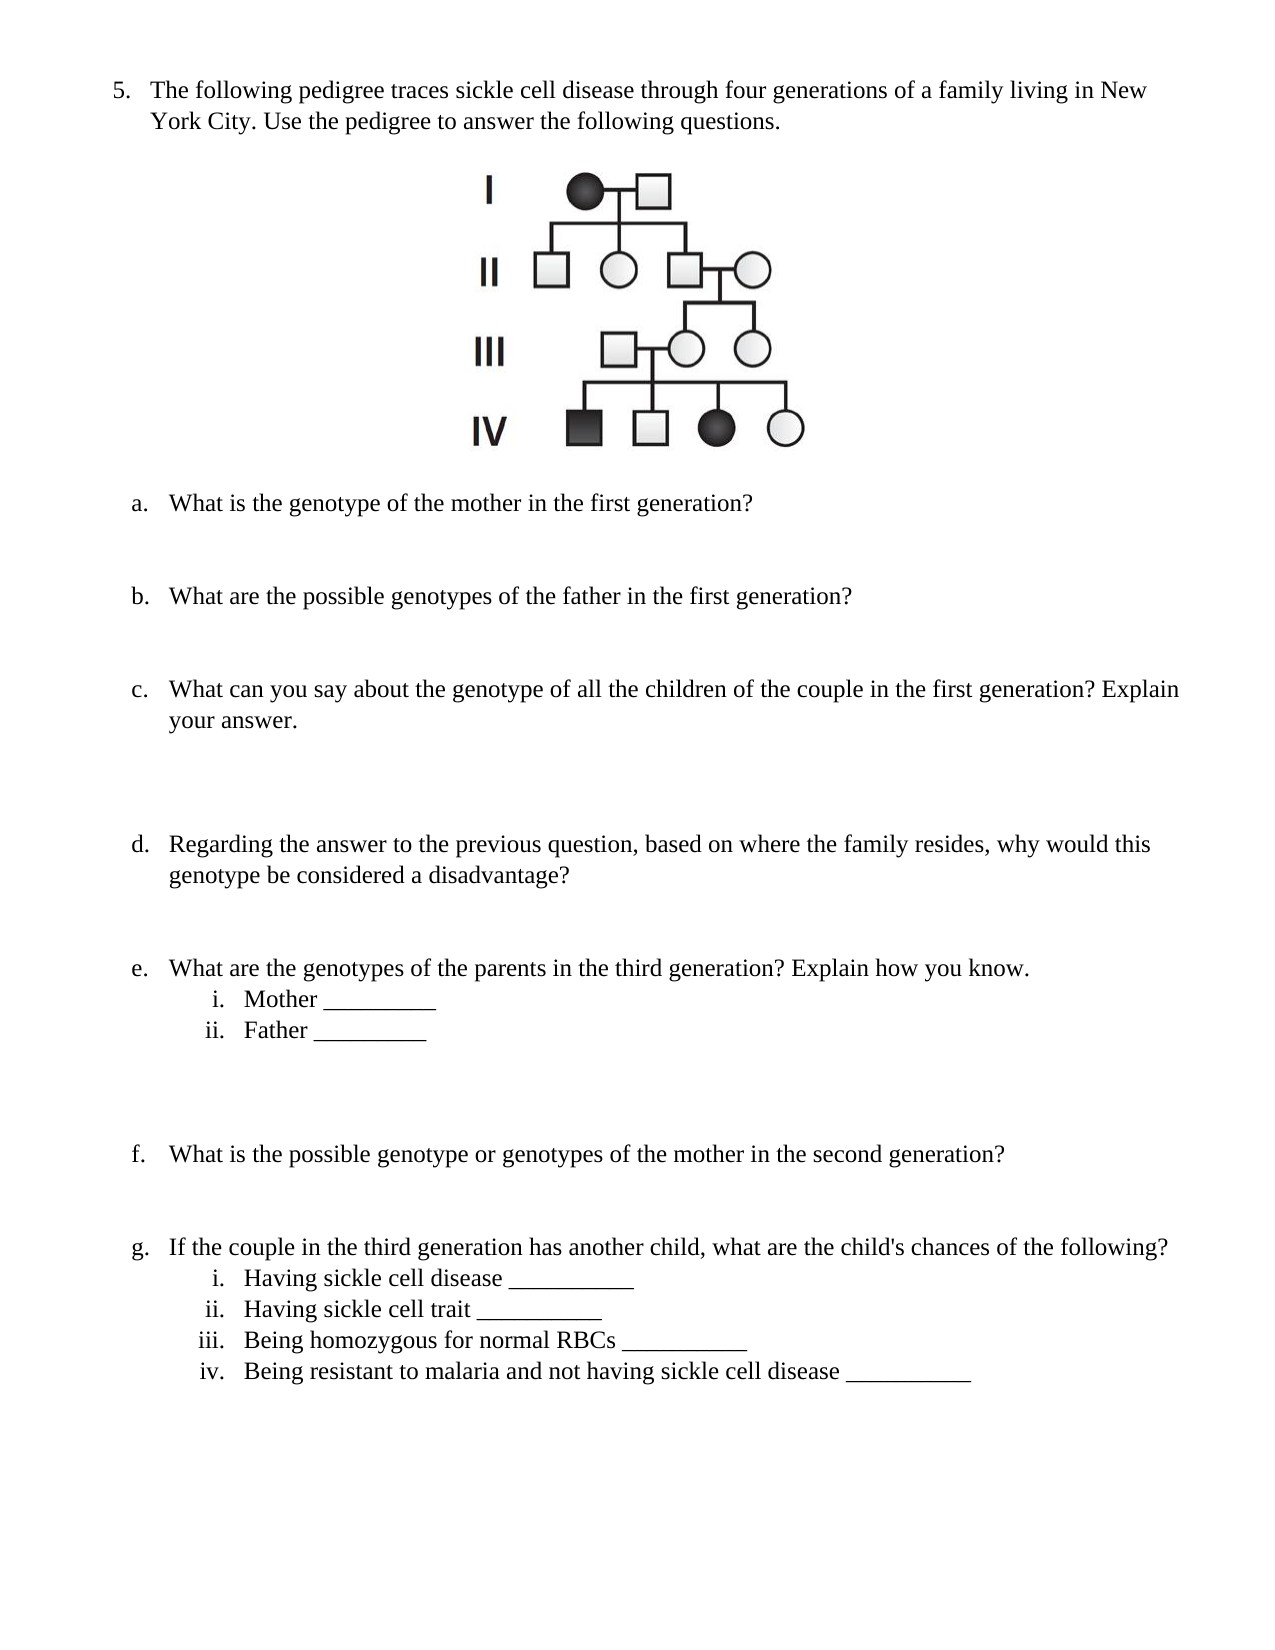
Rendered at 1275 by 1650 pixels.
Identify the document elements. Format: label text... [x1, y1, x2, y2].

picture [467, 165, 808, 451]
list What are the possible genotypes of the father in the first generation? [131, 581, 1200, 609]
list What can you say about the genotype of all the children of the couple in the first generation? Explain your answer. [131, 674, 1200, 734]
list Being homozygous for normal RBCs __________ [225, 1325, 1200, 1354]
list What is the genotype of the mother in the first generation? [131, 488, 1200, 516]
list If the couple in the third generation has another child, what are the child's chances of the following? [131, 1232, 1200, 1261]
list What is the possible genotype or genotypes of the mother in the second generation? [131, 1139, 1200, 1168]
list Mother _________ [225, 984, 1200, 1013]
list Being resistant to malaria and not having sickle cell disease __________ [225, 1356, 1200, 1385]
list Having sickle cell disease __________ [225, 1263, 1200, 1292]
list The following pedigree traces sickle cell disease through four generations of a family living in New York City. Use the pedigree to answer the following questions. [112, 75, 1200, 135]
list Father _________ [225, 1015, 1200, 1044]
list Regarding the answer to the previous question, based on where the family resides, why would this genotype be considered a disadvantage? [131, 829, 1200, 889]
list Having sickle cell trait __________ [225, 1294, 1200, 1323]
list What are the genotypes of the parents in the third generation? Explain how you know. [131, 953, 1200, 982]
